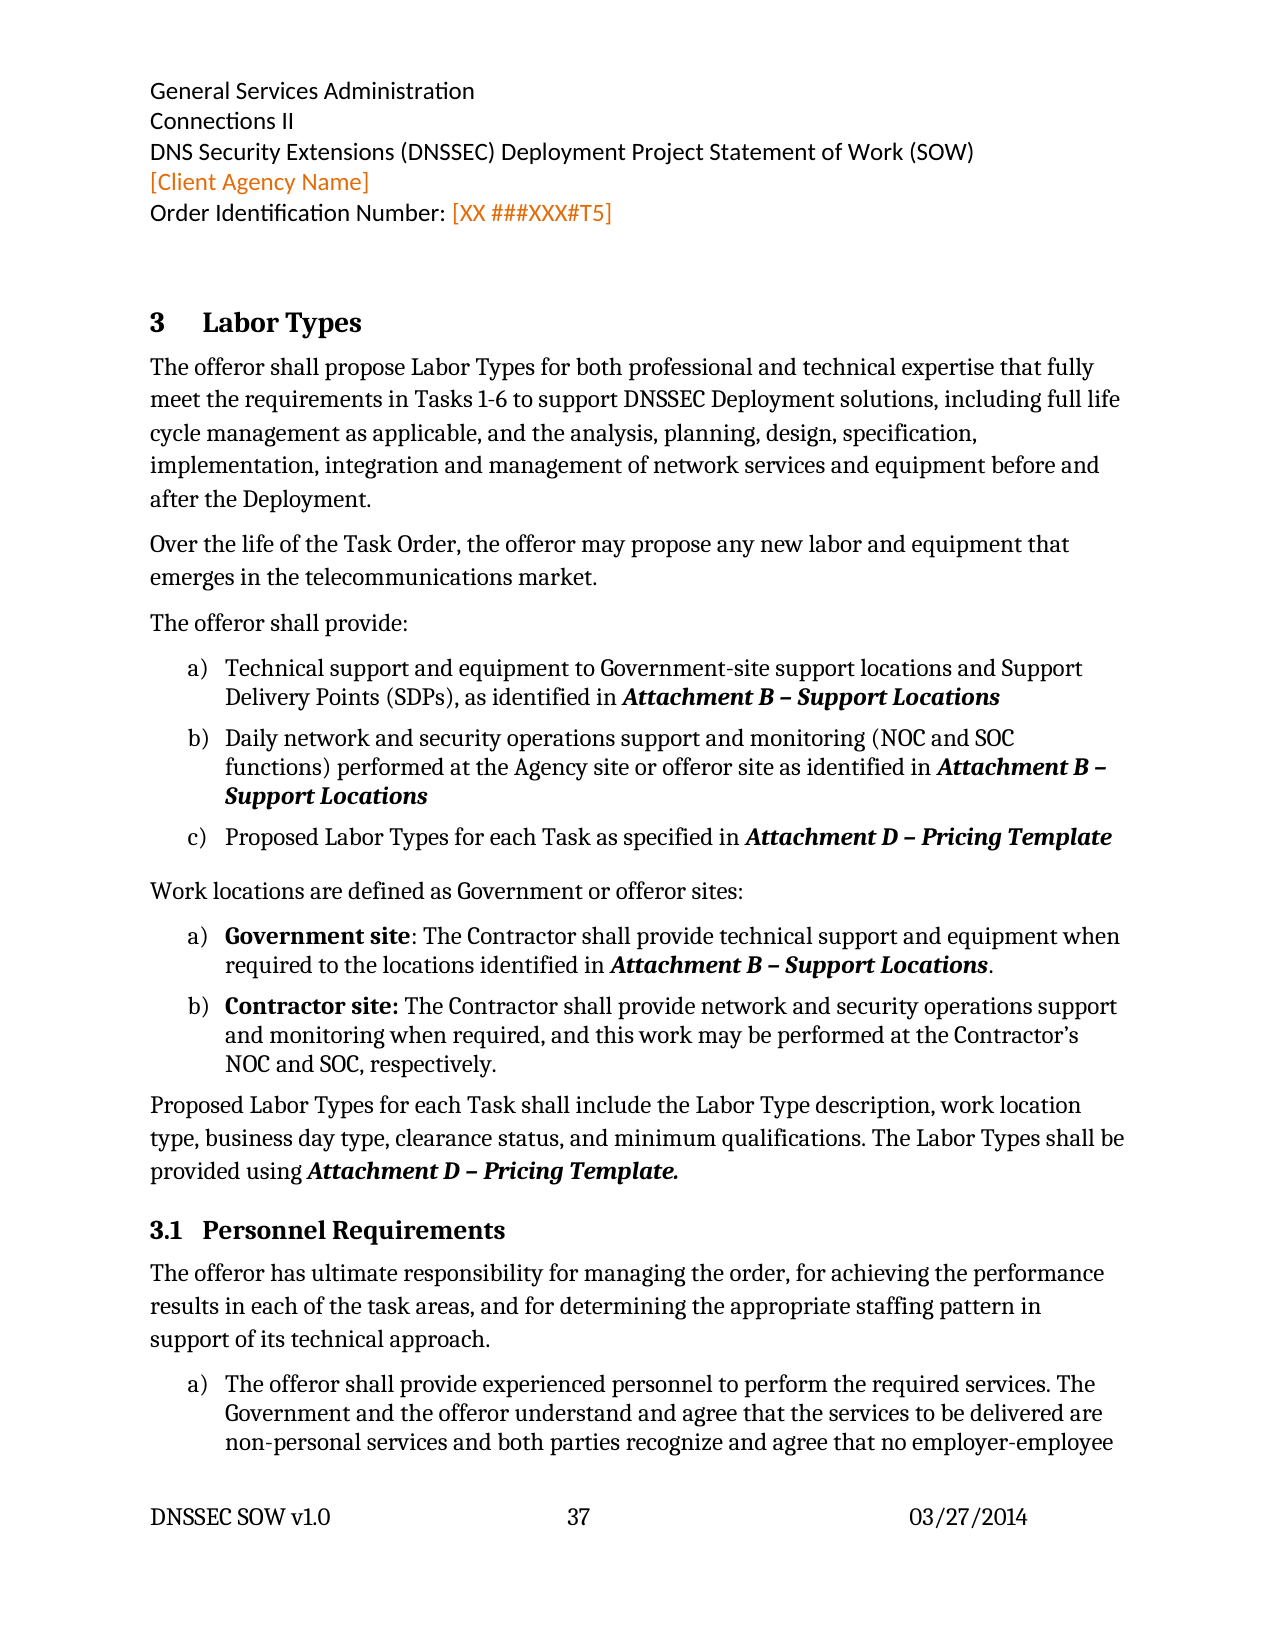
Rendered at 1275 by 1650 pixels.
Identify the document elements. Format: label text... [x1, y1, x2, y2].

list Daily network and security operations support and monitoring (NOC and SOC functions) performed at the Agency site or offeror site as identified in Attachment B – Support Locations [187, 724, 1125, 810]
text Proposed Labor Types for each Task shall include the Labor Type description, work location type, business day type, clearance status, and minimum qualifications. The Labor Types shall be provided using Attachment D – Pricing Template. [150, 1091, 1125, 1186]
text The offeror has ultimate responsibility for managing the order, for achieving the performance results in each of the task areas, and for determining the appropriate staffing pattern in support of its technical approach. [150, 1258, 1125, 1353]
list Technical support and equipment to Government-site support locations and Support Delivery Points (SDPs), as identified in Attachment B – Support Locations [187, 654, 1125, 712]
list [187, 1370, 1125, 1456]
list Government site: The Contractor shall provide technical support and equipment when required to the locations identified in Attachment B – Support Locations. [187, 922, 1125, 979]
subtitle Labor Types [150, 306, 1125, 340]
list Proposed Labor Types for each Task as specified in Attachment D – Pricing Template [187, 823, 1125, 852]
text Work locations are defined as Government or offeror sites: [150, 877, 1125, 905]
subtitle Personnel Requirements [150, 1215, 1125, 1246]
text The offeror shall provide: [150, 608, 1125, 637]
list Contractor site: The Contractor shall provide network and security operations support and monitoring when required, and this work may be performed at the Contractor’s NOC and SOC, respectively. [187, 992, 1125, 1078]
text Over the life of the Task Order, the offeror may propose any new labor and equipment that emerges in the telecommunications market. [150, 530, 1125, 592]
text The offeror shall propose Labor Types for both professional and technical expertise that fully meet the requirements in Tasks 1-6 to support DNSSEC Deployment solutions, including full life cycle management as applicable, and the analysis, planning, design, specification, implementation, integration and management of network services and equipment before and after the Deployment. [150, 352, 1125, 513]
